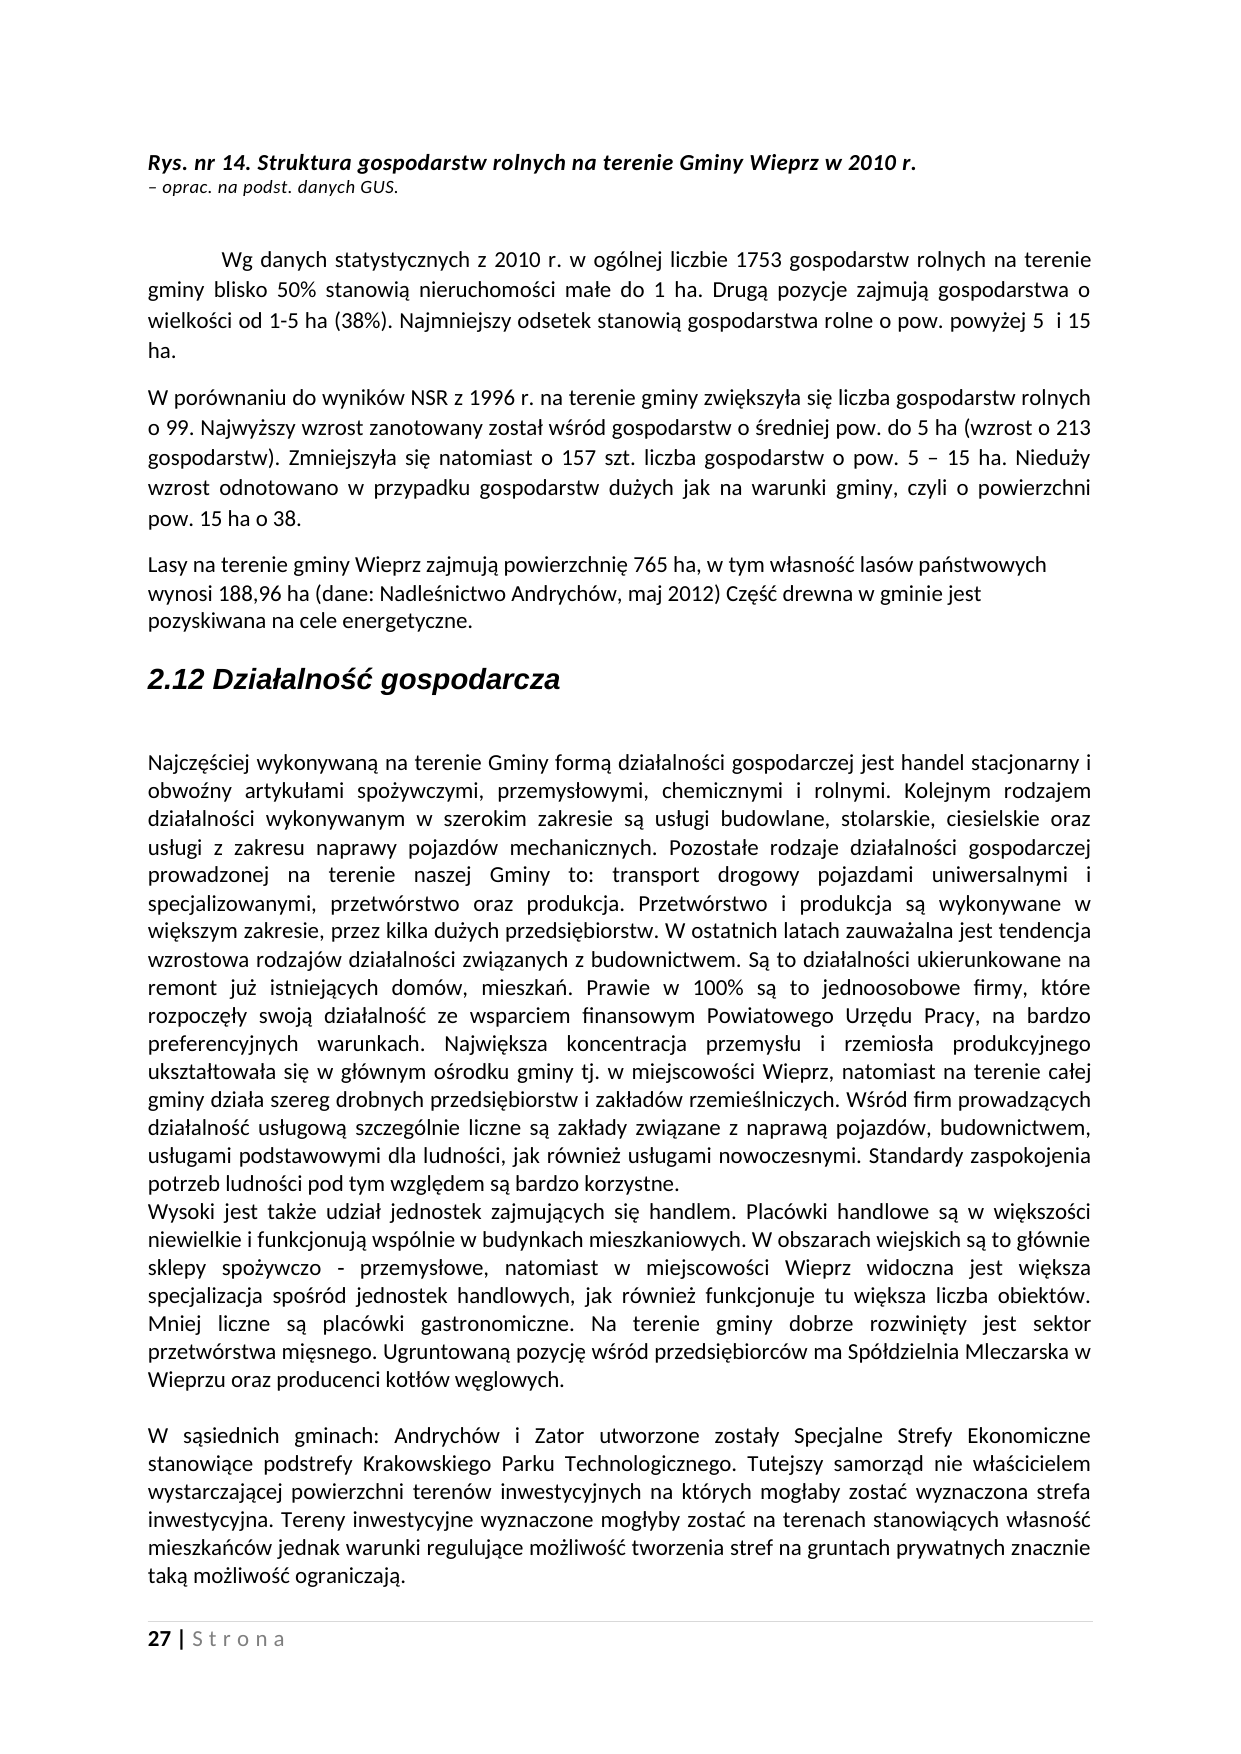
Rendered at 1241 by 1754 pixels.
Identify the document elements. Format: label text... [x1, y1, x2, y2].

subtitle 2.12 Działalność gospodarcza [148, 662, 1093, 695]
text pozyskiwana na cele energetyczne. [148, 607, 1093, 635]
text Najczęściej wykonywaną na terenie Gminy formą działalności gospodarczej jest handel stacjonarny i obwoźny artykułami spożywczymi, przemysłowymi, chemicznymi i rolnymi. Kolejnym rodzajem działalności wykonywanym w szerokim zakresie są usługi budowlane, stolarskie, ciesielskie oraz usługi z zakresu naprawy pojazdów mechanicznych. Pozostałe rodzaje działalności gospodarczej prowadzonej na terenie naszej Gminy to: transport drogowy pojazdami uniwersalnymi i specjalizowanymi, przetwórstwo oraz produkcja. Przetwórstwo i produkcja są wykonywane w większym zakresie, przez kilka dużych przedsiębiorstw. W ostatnich latach zauważalna jest tendencja wzrostowa rodzajów działalności związanych z budownictwem. Są to działalności ukierunkowane na remont już istniejących domów, mieszkań. Prawie w 100% są to jednoosobowe firmy, które rozpoczęły swoją działalność ze wsparciem finansowym Powiatowego Urzędu Pracy, na bardzo preferencyjnych warunkach. Największa koncentracja przemysłu i rzemiosła produkcyjnego ukształtowała się w głównym ośrodku gminy tj. w miejscowości Wieprz, natomiast na terenie całej gminy działa szereg drobnych przedsiębiorstw i zakładów rzemieślniczych. Wśród firm prowadzących działalność usługową szczególnie liczne są zakłady związane z naprawą pojazdów, budownictwem, usługami podstawowymi dla ludności, jak również usługami nowoczesnymi. Standardy zaspokojenia potrzeb ludności pod tym względem są bardzo korzystne. [148, 748, 1093, 1197]
text W porównaniu do wyników NSR z 1996 r. na terenie gminy zwiększyła się liczba gospodarstw rolnych o 99. Najwyższy wzrost zanotowany został wśród gospodarstw o średniej pow. do 5 ha (wzrost o 213 gospodarstw). Zmniejszyła się natomiast o 157 szt. liczba gospodarstw o pow. 5 – 15 ha. Nieduży wzrost odnotowano w przypadku gospodarstw dużych jak na warunki gminy, czyli o powierzchni pow. 15 ha o 38. [148, 383, 1093, 532]
text W sąsiednich gminach: Andrychów i Zator utworzone zostały Specjalne Strefy Ekonomiczne stanowiące podstrefy Krakowskiego Parku Technologicznego. Tutejszy samorząd nie właścicielem wystarczającej powierzchni terenów inwestycyjnych na których mogłaby zostać wyznaczona strefa inwestycyjna. Tereny inwestycyjne wyznaczone mogłyby zostać na terenach stanowiących własność mieszkańców jednak warunki regulujące możliwość tworzenia stref na gruntach prywatnych znacznie taką możliwość ograniczają. [148, 1421, 1093, 1589]
text – oprac. na podst. danych GUS. [148, 176, 1093, 198]
text Lasy na terenie gminy Wieprz zajmują powierzchnię 765 ha, w tym własność lasów państwowych [148, 551, 1093, 579]
text Wg danych statystycznych z 2010 r. w ogólnej liczbie 1753 gospodarstw rolnych na terenie gminy blisko 50% stanowią nieruchomości małe do 1 ha. Drugą pozycje zajmują gospodarstwa o wielkości od 1-5 ha (38%). Najmniejszy odsetek stanowią gospodarstwa rolne o pow. powyżej 5 i 15 ha. [148, 245, 1093, 364]
text Wysoki jest także udział jednostek zajmujących się handlem. Placówki handlowe są w większości niewielkie i funkcjonują wspólnie w budynkach mieszkaniowych. W obszarach wiejskich są to głównie sklepy spożywczo ‐ przemysłowe, natomiast w miejscowości Wieprz widoczna jest większa specjalizacja spośród jednostek handlowych, jak również funkcjonuje tu większa liczba obiektów. Mniej liczne są placówki gastronomiczne. Na terenie gminy dobrze rozwinięty jest sektor przetwórstwa mięsnego. Ugruntowaną pozycję wśród przedsiębiorców ma Spółdzielnia Mleczarska w Wieprzu oraz producenci kotłów węglowych. [148, 1197, 1093, 1393]
text wynosi 188,96 ha (dane: Nadleśnictwo Andrychów, maj 2012) Część drewna w gminie jest [148, 579, 1093, 607]
text Rys. nr 14. Struktura gospodarstw rolnych na terenie Gminy Wieprz w 2010 r. [148, 148, 1093, 176]
